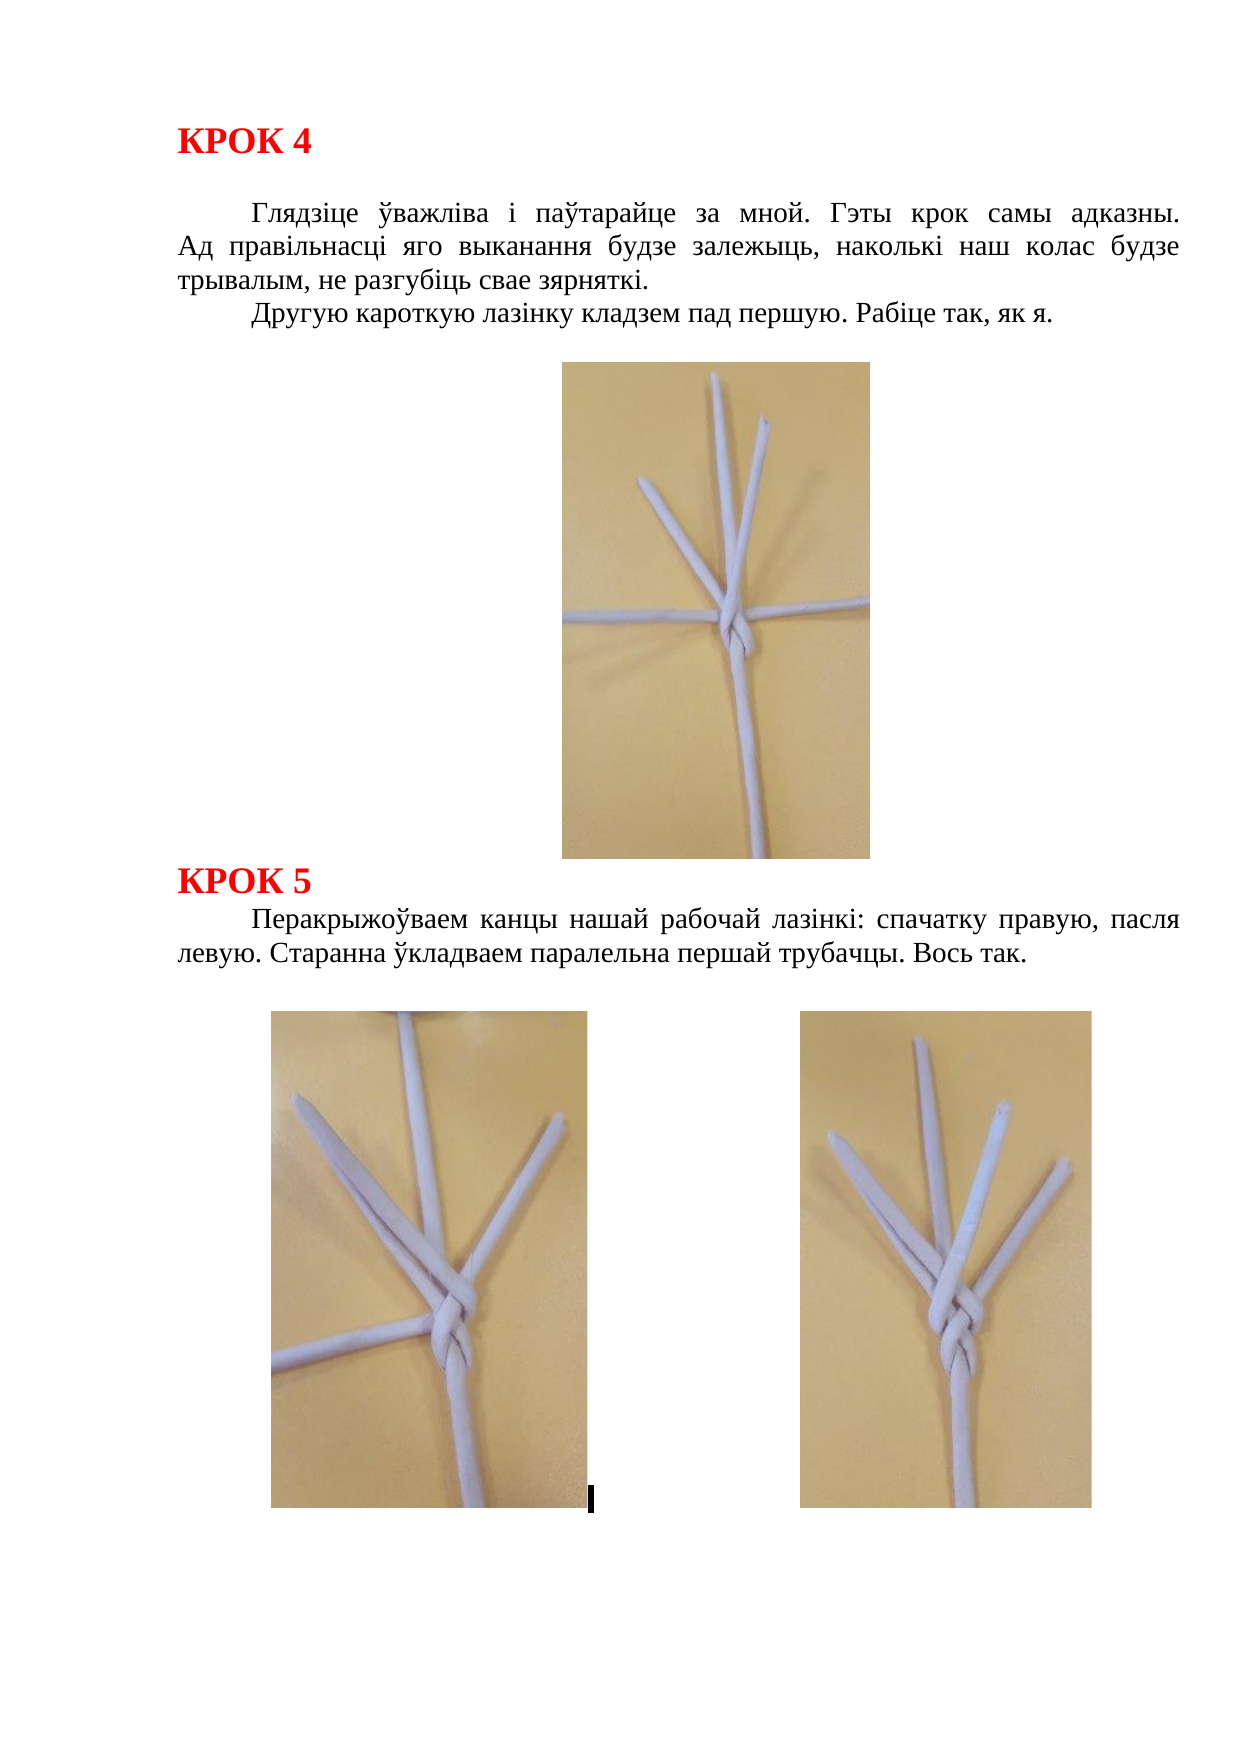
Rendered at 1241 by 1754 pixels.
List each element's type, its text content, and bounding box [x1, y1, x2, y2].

text КРОК 4 [177, 118, 1181, 161]
text КРОК 5 [177, 858, 1181, 902]
text Перакрыжоўваем канцы нашай рабочай лазінкі: спачатку правую, пасля левую. Старанна ўкладваем паралельна першай трубачцы. Вось так. [177, 902, 1181, 969]
text Другую кароткую лазінку кладзем пад першую. Рабіце так, як я. [177, 295, 1181, 329]
picture [271, 1011, 588, 1508]
text Глядзіце ўважліва і паўтарайце за мной. Гэты крок самы адказны. Ад правільнасці яго выканання будзе залежыць, наколькі наш колас будзе трывалым, не разгубіць свае зярняткі. [177, 195, 1181, 295]
picture [562, 362, 871, 859]
picture [800, 1011, 1092, 1508]
